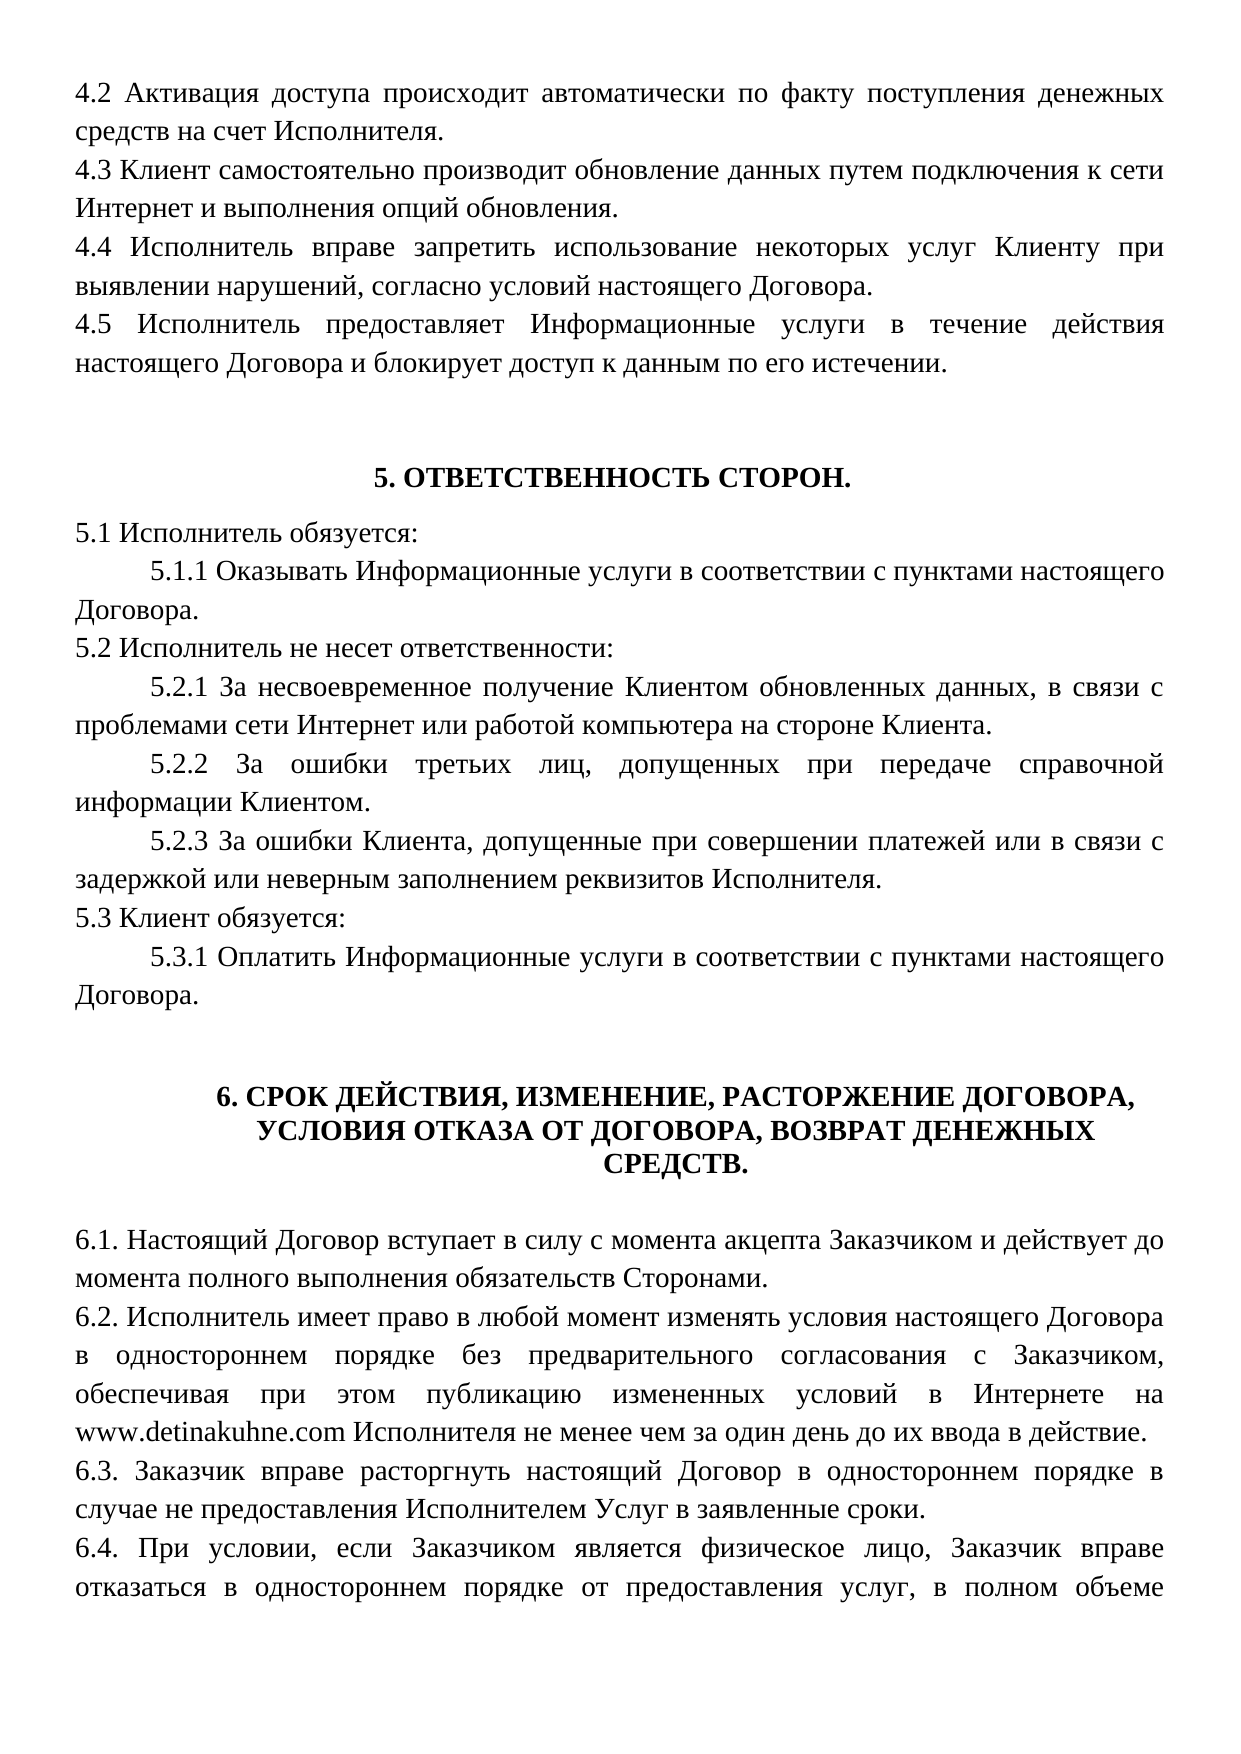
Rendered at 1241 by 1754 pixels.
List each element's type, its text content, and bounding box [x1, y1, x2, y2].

text 6.1. Настоящий Договор вступает в силу с момента акцепта Заказчиком и действует до момента полного выполнения обязательств Сторонами. [75, 1222, 1165, 1294]
text 4.2 Активация доступа происходит автоматически по факту поступления денежных средств на счет Исполнителя. [75, 75, 1165, 147]
text 5.2.1 За несвоевременное получение Клиентом обновленных данных, в связи с проблемами сети Интернет или работой компьютера на стороне Клиента. [75, 669, 1165, 741]
text 5.1 Исполнитель обязуется: [75, 515, 1165, 548]
text 5.2.2 За ошибки третьих лиц, допущенных при передаче справочной информации Клиентом. [75, 746, 1165, 818]
text 6.3. Заказчик вправе расторгнуть настоящий Договор в одностороннем порядке в случае не предоставления Исполнителем Услуг в заявленные сроки. [75, 1453, 1165, 1525]
text 5.1.1 Оказывать Информационные услуги в соответствии с пунктами настоящего Договора. [75, 553, 1165, 625]
text 5.3 Клиент обязуется: [75, 900, 1165, 934]
text 4.4 Исполнитель вправе запретить использование некоторых услуг Клиенту при выявлении нарушений, согласно условий настоящего Договора. [75, 229, 1165, 301]
text 6. СРОК ДЕЙСТВИЯ, ИЗМЕНЕНИЕ, РАСТОРЖЕНИЕ ДОГОВОРА, УСЛОВИЯ ОТКАЗА ОТ ДОГОВОРА, ВОЗВРАТ ДЕНЕЖНЫХ СРЕДСТВ. [201, 1079, 1150, 1180]
text 5. ОТВЕТСТВЕННОСТЬ СТОРОН. [75, 460, 1150, 494]
text 4.3 Клиент самостоятельно производит обновление данных путем подключения к сети Интернет и выполнения опций обновления. [75, 152, 1165, 224]
text 4.5 Исполнитель предоставляет Информационные услуги в течение действия настоящего Договора и блокирует доступ к данным по его истечении. [75, 306, 1165, 378]
text 5.2.3 За ошибки Клиента, допущенные при совершении платежей или в связи с задержкой или неверным заполнением реквизитов Исполнителя. [75, 823, 1165, 895]
text 5.3.1 Оплатить Информационные услуги в соответствии с пунктами настоящего Договора. [75, 939, 1165, 1011]
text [75, 1530, 1165, 1602]
text 5.2 Исполнитель не несет ответственности: [75, 630, 1165, 664]
text 6.2. Исполнитель имеет право в любой момент изменять условия настоящего Договора в одностороннем порядке без предварительного согласования с Заказчиком, обеспечивая при этом публикацию измененных условий в Интернете на www.detinakuhne.com Исполнителя не менее чем за один день до их ввода в действие. [75, 1299, 1165, 1448]
